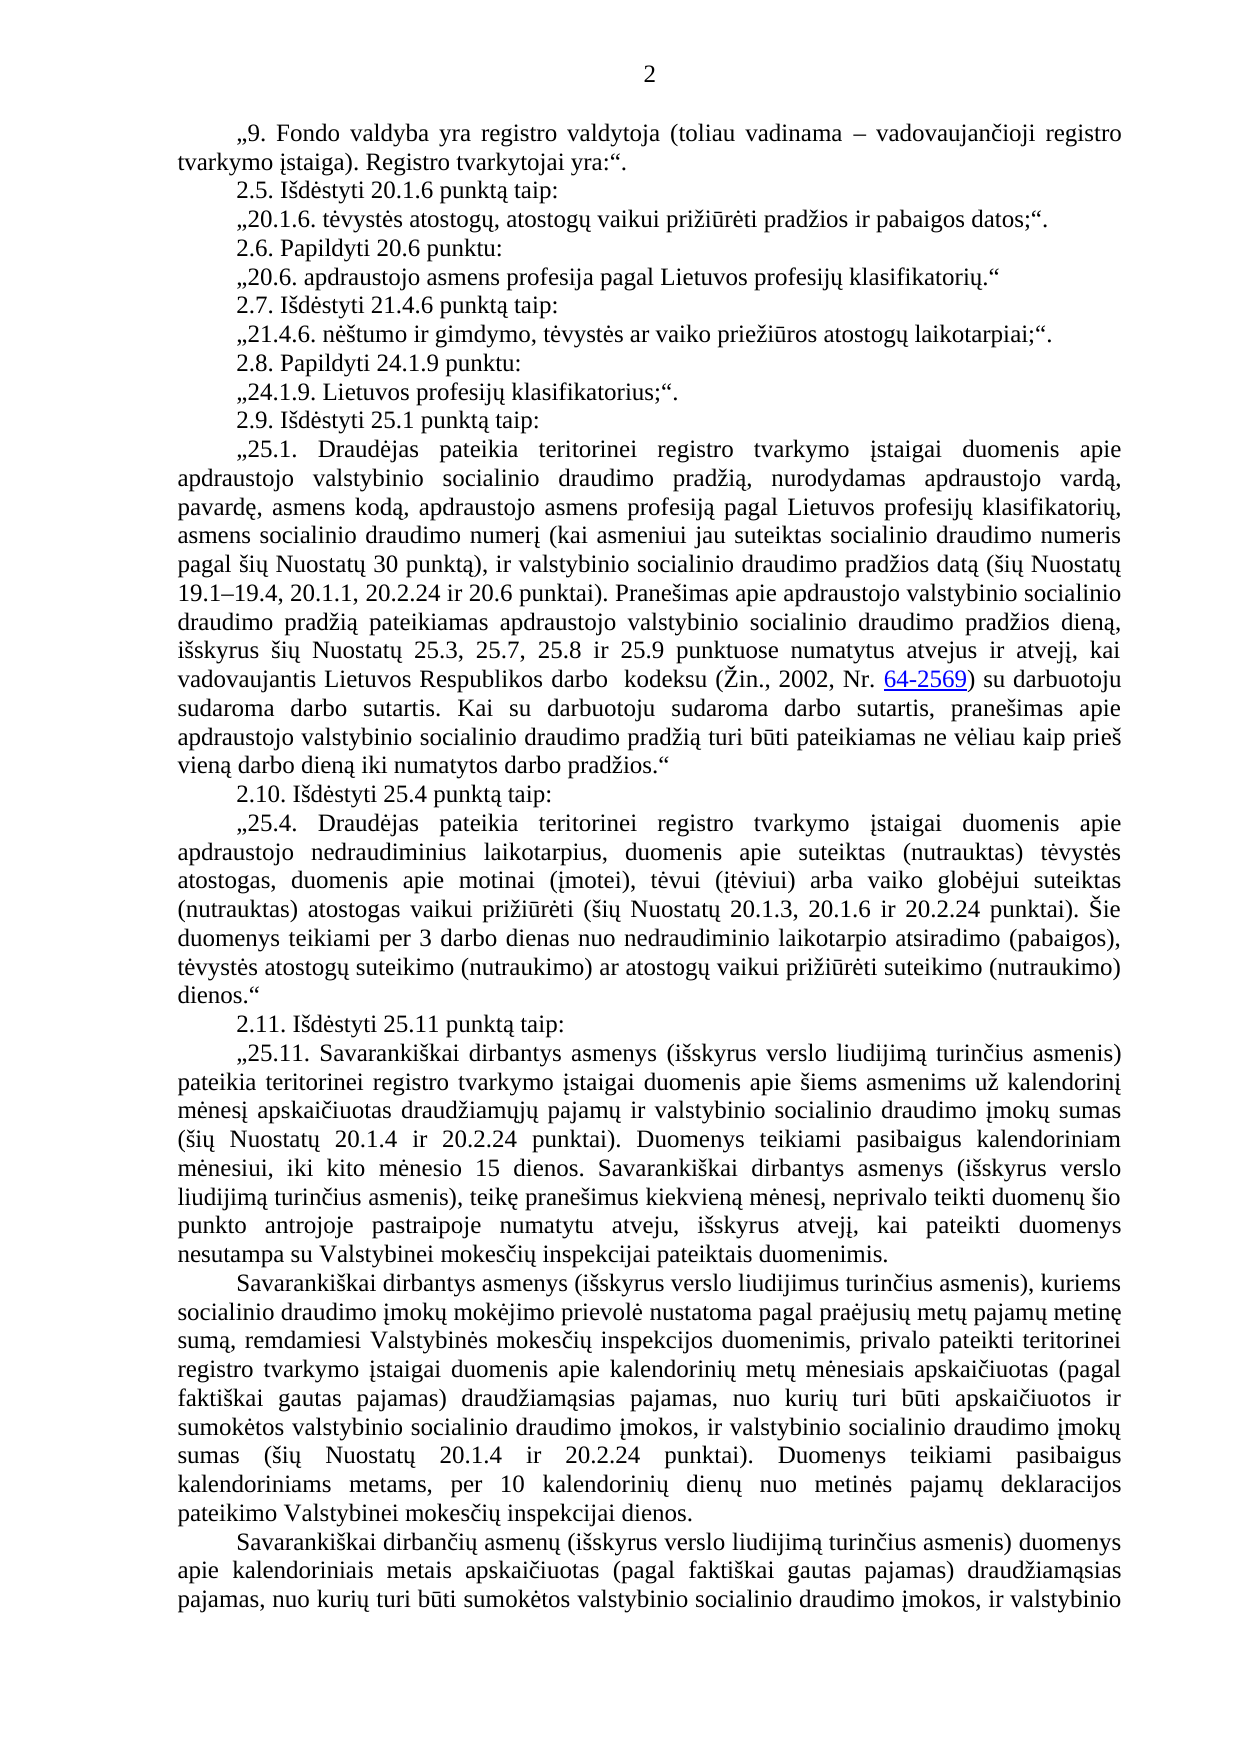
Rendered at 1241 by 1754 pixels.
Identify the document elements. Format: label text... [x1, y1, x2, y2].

text Savarankiškai dirbantys asmenys (išskyrus verslo liudijimus turinčius asmenis), kuriems socialinio draudimo įmokų mokėjimo prievolė nustatoma pagal praėjusių metų pajamų metinę sumą, remdamiesi Valstybinės mokesčių inspekcijos duomenimis, privalo pateikti teritorinei registro tvarkymo įstaigai duomenis apie kalendorinių metų mėnesiais apskaičiuotas (pagal faktiškai gautas pajamas) draudžiamąsias pajamas, nuo kurių turi būti apskaičiuotos ir sumokėtos valstybinio socialinio draudimo įmokos, ir valstybinio socialinio draudimo įmokų sumas (šių Nuostatų 20.1.4 ir 20.2.24 punktai). Duomenys teikiami pasibaigus kalendoriniams metams, per 10 kalendorinių dienų nuo metinės pajamų deklaracijos pateikimo Valstybinei mokesčių inspekcijai dienos. [177, 1268, 1122, 1527]
text „21.4.6. nėštumo ir gimdymo, tėvystės ar vaiko priežiūros atostogų laikotarpiai;“. [177, 319, 1122, 348]
text „20.6. apdraustojo asmens profesija pagal Lietuvos profesijų klasifikatorių.“ [177, 262, 1122, 291]
text „24.1.9. Lietuvos profesijų klasifikatorius;“. [177, 377, 1122, 406]
text „25.1. Draudėjas pateikia teritorinei registro tvarkymo įstaigai duomenis apie apdraustojo valstybinio socialinio draudimo pradžią, nurodydamas apdraustojo vardą, pavardę, asmens kodą, apdraustojo asmens profesiją pagal Lietuvos profesijų klasifikatorių, asmens socialinio draudimo numerį (kai asmeniui jau suteiktas socialinio draudimo numeris pagal šių Nuostatų 30 punktą), ir valstybinio socialinio draudimo pradžios datą (šių Nuostatų 19.1–19.4, 20.1.1, 20.2.24 ir 20.6 punktai). Pranešimas apie apdraustojo valstybinio socialinio draudimo pradžią pateikiamas apdraustojo valstybinio socialinio draudimo pradžios dieną, išskyrus šių Nuostatų 25.3, 25.7, 25.8 ir 25.9 punktuose numatytus atvejus ir atvejį, kai vadovaujantis Lietuvos Respublikos darbo kodeksu (Žin., 2002, Nr. 64-2569) su darbuotoju sudaroma darbo sutartis. Kai su darbuotoju sudaroma darbo sutartis, pranešimas apie apdraustojo valstybinio socialinio draudimo pradžią turi būti pateikiamas ne vėliau kaip prieš vieną darbo dieną iki numatytos darbo pradžios.“ [177, 434, 1122, 779]
text „25.4. Draudėjas pateikia teritorinei registro tvarkymo įstaigai duomenis apie apdraustojo nedraudiminius laikotarpius, duomenis apie suteiktas (nutrauktas) tėvystės atostogas, duomenis apie motinai (įmotei), tėvui (įtėviui) arba vaiko globėjui suteiktas (nutrauktas) atostogas vaikui prižiūrėti (šių Nuostatų 20.1.3, 20.1.6 ir 20.2.24 punktai). Šie duomenys teikiami per 3 darbo dienas nuo nedraudiminio laikotarpio atsiradimo (pabaigos), tėvystės atostogų suteikimo (nutraukimo) ar atostogų vaikui prižiūrėti suteikimo (nutraukimo) dienos.“ [177, 808, 1122, 1009]
text „25.11. Savarankiškai dirbantys asmenys (išskyrus verslo liudijimą turinčius asmenis) pateikia teritorinei registro tvarkymo įstaigai duomenis apie šiems asmenims už kalendorinį mėnesį apskaičiuotas draudžiamųjų pajamų ir valstybinio socialinio draudimo įmokų sumas (šių Nuostatų 20.1.4 ir 20.2.24 punktai). Duomenys teikiami pasibaigus kalendoriniam mėnesiui, iki kito mėnesio 15 dienos. Savarankiškai dirbantys asmenys (išskyrus verslo liudijimą turinčius asmenis), teikę pranešimus kiekvieną mėnesį, neprivalo teikti duomenų šio punkto antrojoje pastraipoje numatytu atveju, išskyrus atvejį, kai pateikti duomenys nesutampa su Valstybinei mokesčių inspekcijai pateiktais duomenimis. [177, 1038, 1122, 1268]
text 2.11. Išdėstyti 25.11 punktą taip: [177, 1009, 1122, 1038]
text 2.7. Išdėstyti 21.4.6 punktą taip: [177, 291, 1122, 319]
text 2.6. Papildyti 20.6 punktu: [177, 233, 1122, 262]
text „20.1.6. tėvystės atostogų, atostogų vaikui prižiūrėti pradžios ir pabaigos datos;“. [177, 204, 1122, 233]
text 2.8. Papildyti 24.1.9 punktu: [177, 348, 1122, 377]
text „9. Fondo valdyba yra registro valdytoja (toliau vadinama – vadovaujančioji registro tvarkymo įstaiga). Registro tvarkytojai yra:“. [177, 118, 1122, 176]
text 2.9. Išdėstyti 25.1 punktą taip: [177, 406, 1122, 434]
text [177, 1527, 1122, 1613]
text 2.10. Išdėstyti 25.4 punktą taip: [177, 779, 1122, 808]
text 2.5. Išdėstyti 20.1.6 punktą taip: [177, 176, 1122, 204]
